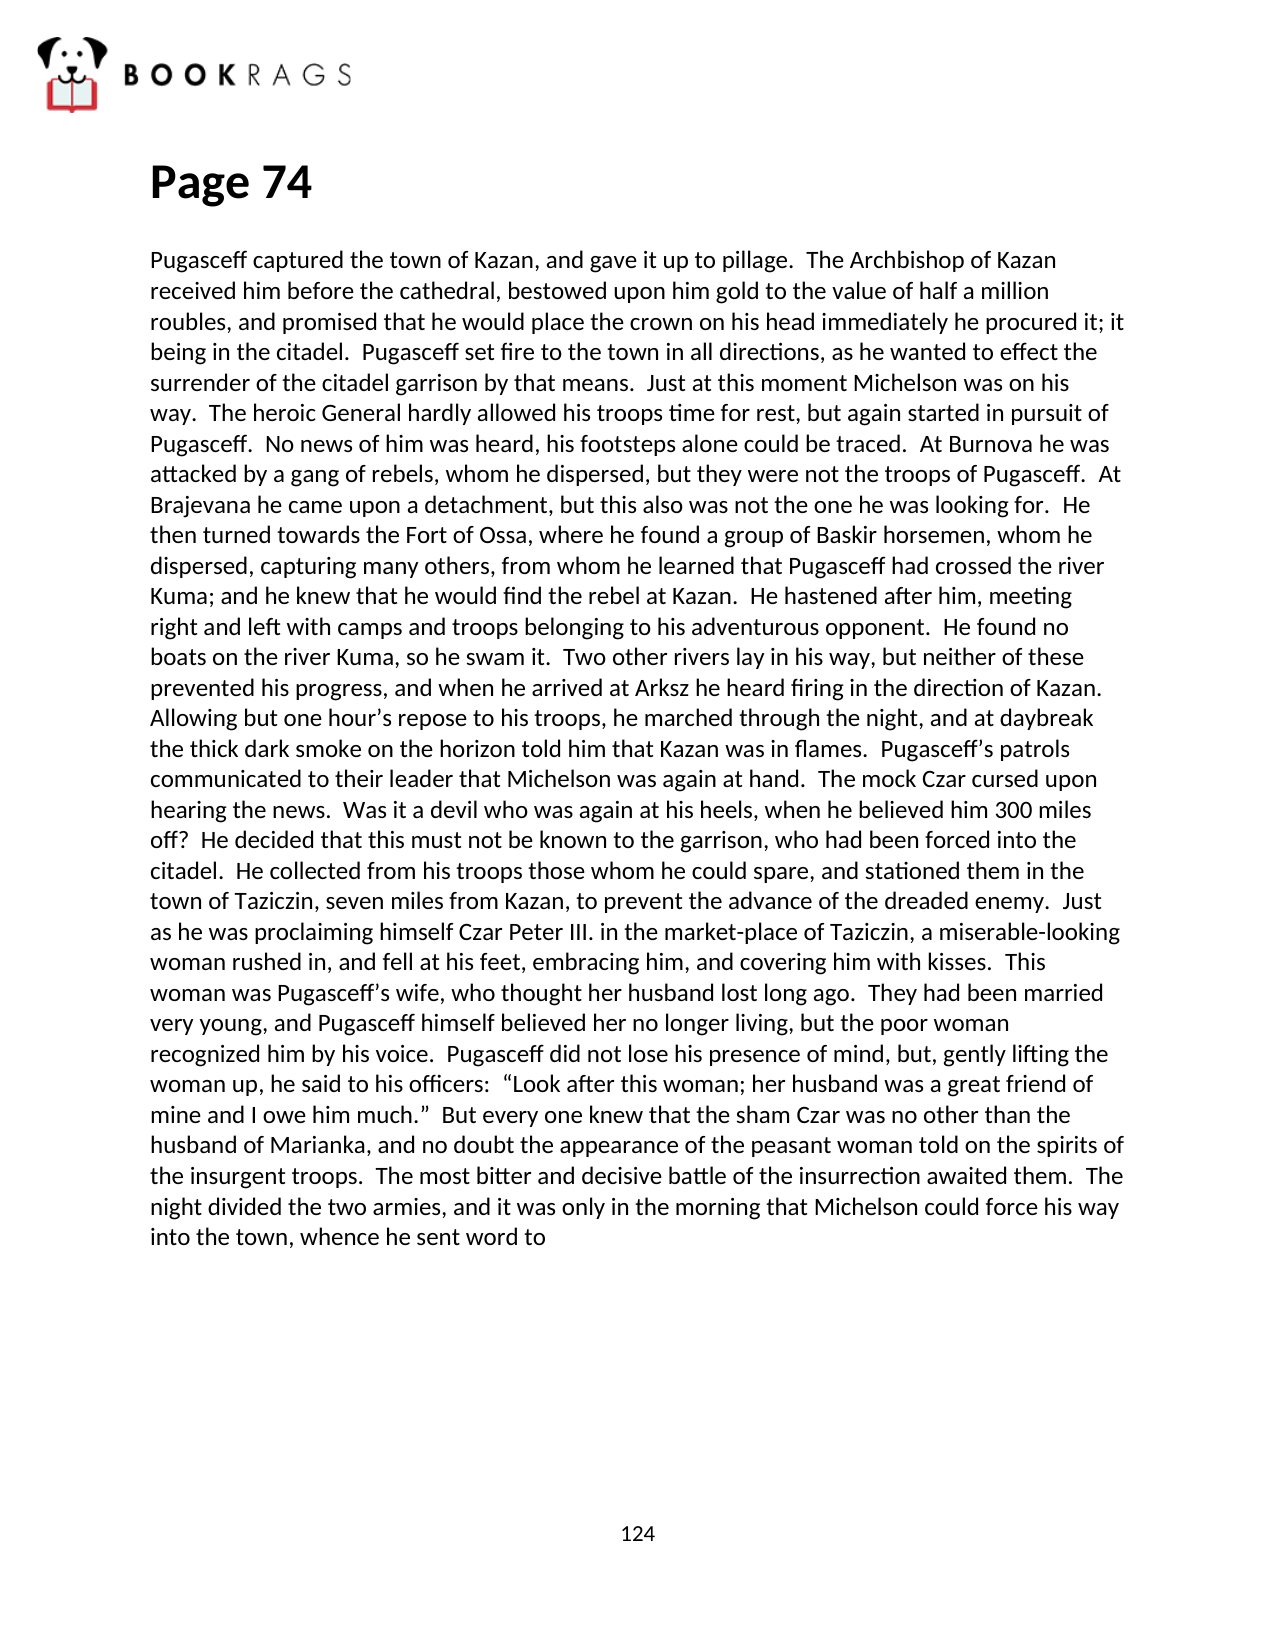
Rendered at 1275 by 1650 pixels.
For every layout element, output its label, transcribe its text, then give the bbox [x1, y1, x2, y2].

text Page 74 [150, 150, 1125, 211]
text Pugasceff captured the town of Kazan, and gave it up to pillage. The Archbishop of Kazan received him before the cathedral, bestowed upon him gold to the value of half a million roubles, and promised that he would place the crown on his head immediately he procured it; it being in the citadel. Pugasceff set fire to the town in all directions, as he wanted to effect the surrender of the citadel garrison by that means. Just at this moment Michelson was on his way. The heroic General hardly allowed his troops time for rest, but again started in pursuit of Pugasceff. No news of him was heard, his footsteps alone could be traced. At Burnova he was attacked by a gang of rebels, whom he dispersed, but they were not the troops of Pugasceff. At Brajevana he came upon a detachment, but this also was not the one he was looking for. He then turned towards the Fort of Ossa, where he found a group of Baskir horsemen, whom he dispersed, capturing many others, from whom he learned that Pugasceff had crossed the river Kuma; and he knew that he would find the rebel at Kazan. He hastened after him, meeting right and left with camps and troops belonging to his adventurous opponent. He found no boats on the river Kuma, so he swam it. Two other rivers lay in his way, but neither of these prevented his progress, and when he arrived at Arksz he heard firing in the direction of Kazan. Allowing but one hour’s repose to his troops, he marched through the night, and at daybreak the thick dark smoke on the horizon told him that Kazan was in flames. Pugasceff’s patrols communicated to their leader that Michelson was again at hand. The mock Czar cursed upon hearing the news. Was it a devil who was again at his heels, when he believed him 300 miles off? He decided that this must not be known to the garrison, who had been forced into the citadel. He collected from his troops those whom he could spare, and stationed them in the town of Taziczin, seven miles from Kazan, to prevent the advance of the dreaded enemy. Just as he was proclaiming himself Czar Peter III. in the market-place of Taziczin, a miserable-looking woman rushed in, and fell at his feet, embracing him, and covering him with kisses. This woman was Pugasceff’s wife, who thought her husband lost long ago. They had been married very young, and Pugasceff himself believed her no longer living, but the poor woman recognized him by his voice. Pugasceff did not lose his presence of mind, but, gently lifting the woman up, he said to his officers: “Look after this woman; her husband was a great friend of mine and I owe him much.” But every one knew that the sham Czar was no other than the husband of Marianka, and no doubt the appearance of the peasant woman told on the spirits of the insurgent troops. The most bitter and decisive battle of the insurrection awaited them. The night divided the two armies, and it was only in the morning that Michelson could force his way into the town, whence he sent word to [150, 244, 1125, 1252]
picture [37, 37, 351, 113]
